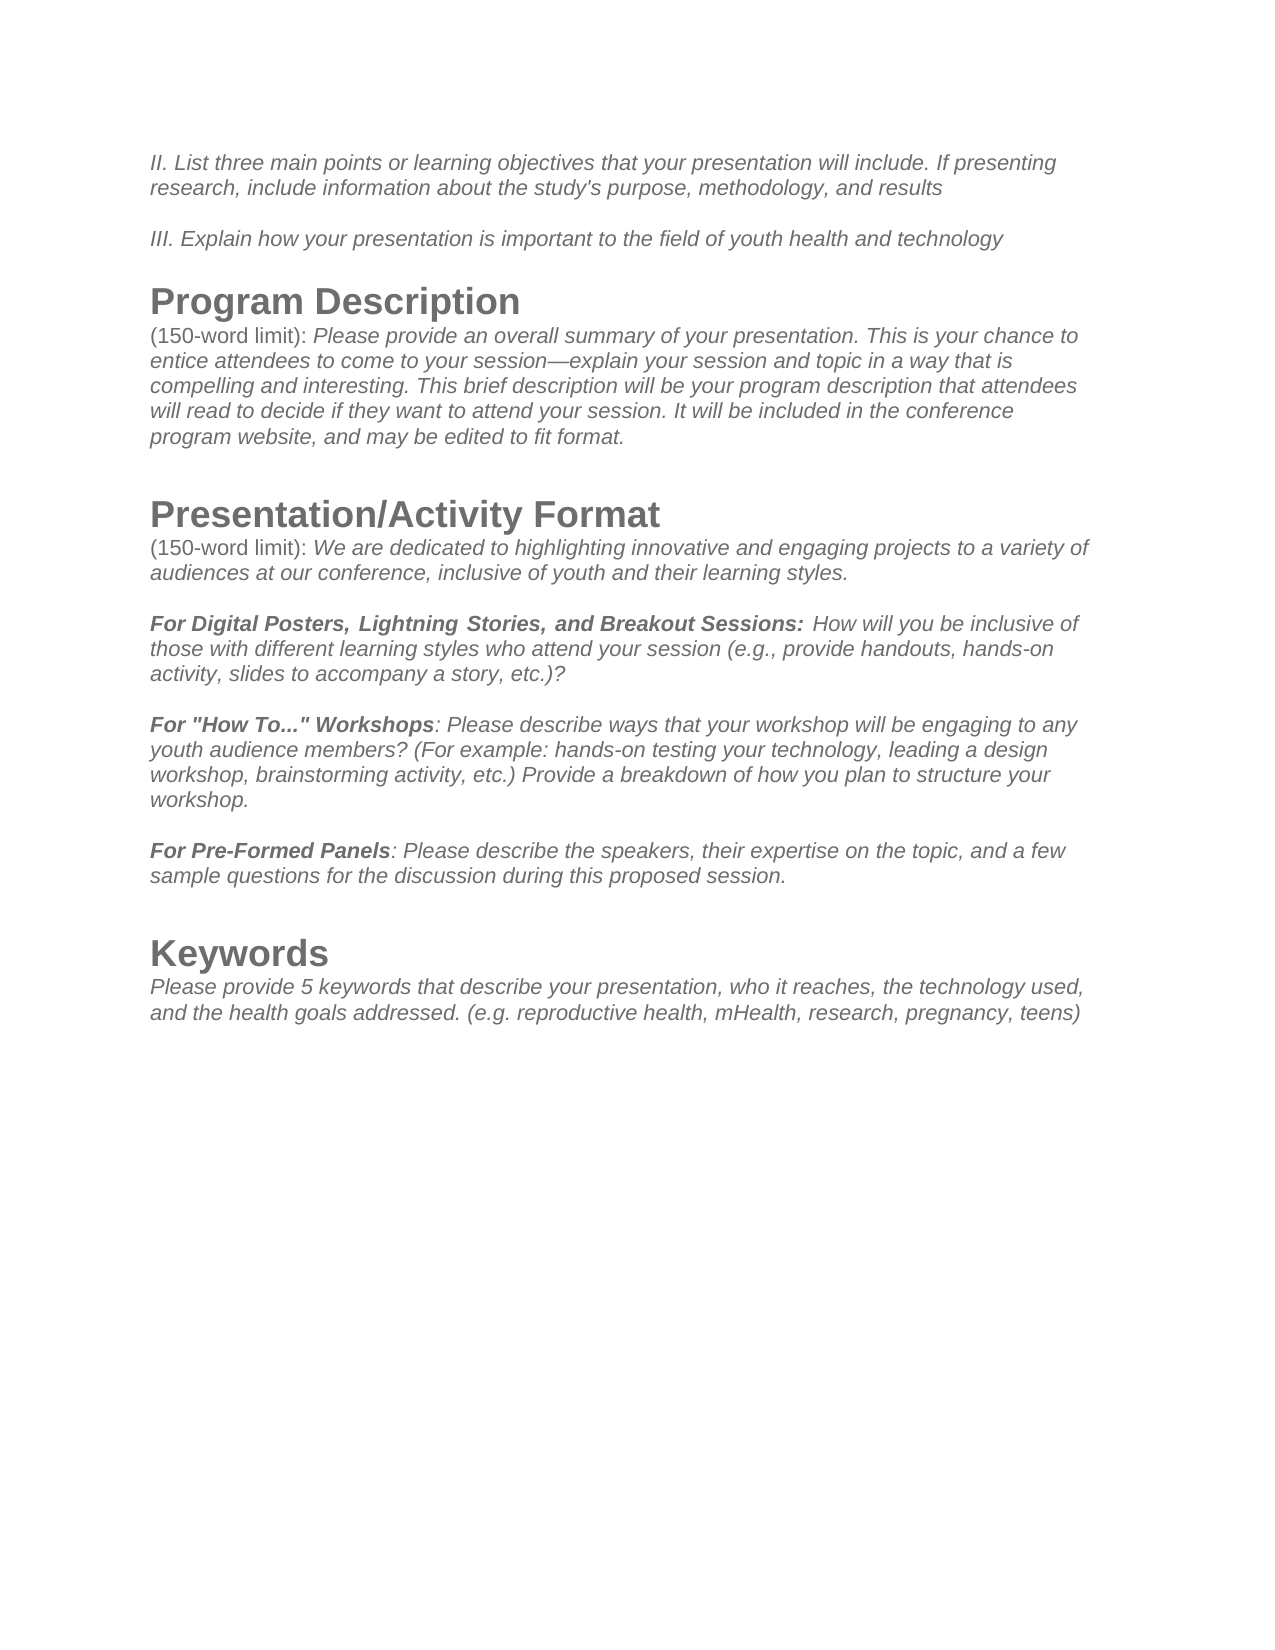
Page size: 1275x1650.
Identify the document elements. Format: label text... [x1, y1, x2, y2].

subtitle Program Description [150, 279, 1094, 323]
list (150-word limit): Please provide an overall summary of your presentation. This is your chance to entice attendees to come to your session—explain your session and topic in a way that is compelling and interesting. This brief description will be your program description that attendees will read to decide if they want to attend your session. It will be included in the conference program website, and may be edited to fit format. [150, 323, 1094, 449]
subtitle Presentation/Activity Format [150, 492, 1094, 535]
text II. List three main points or learning objectives that your presentation will include. If presenting research, include information about the study's purpose, methodology, and results [150, 150, 1094, 200]
list (150-word limit): We are dedicated to highlighting innovative and engaging projects to a variety of audiences at our conference, inclusive of youth and their learning styles. For Digital Posters, Lightning Stories, and Breakout Sessions: How will you be inclusive of those with different learning styles who attend your session (e.g., provide handouts, hands-on activity, slides to accompany a story, etc.)? [150, 535, 1094, 686]
text For "How To..." Workshops: Please describe ways that your workshop will be engaging to any youth audience members? (For example: hands-on testing your technology, leading a design workshop, brainstorming activity, etc.) Provide a breakdown of how you plan to structure your workshop. For Pre-Formed Panels: Please describe the speakers, their expertise on the topic, and a few sample questions for the discussion during this proposed session. [150, 711, 1094, 888]
subtitle Keywords [150, 931, 1094, 974]
text III. Explain how your presentation is important to the field of youth health and technology [150, 226, 1094, 279]
list Please provide 5 keywords that describe your presentation, who it reaches, the technology used, and the health goals addressed. (e.g. reproductive health, mHealth, research, pregnancy, teens) [150, 974, 1094, 1053]
